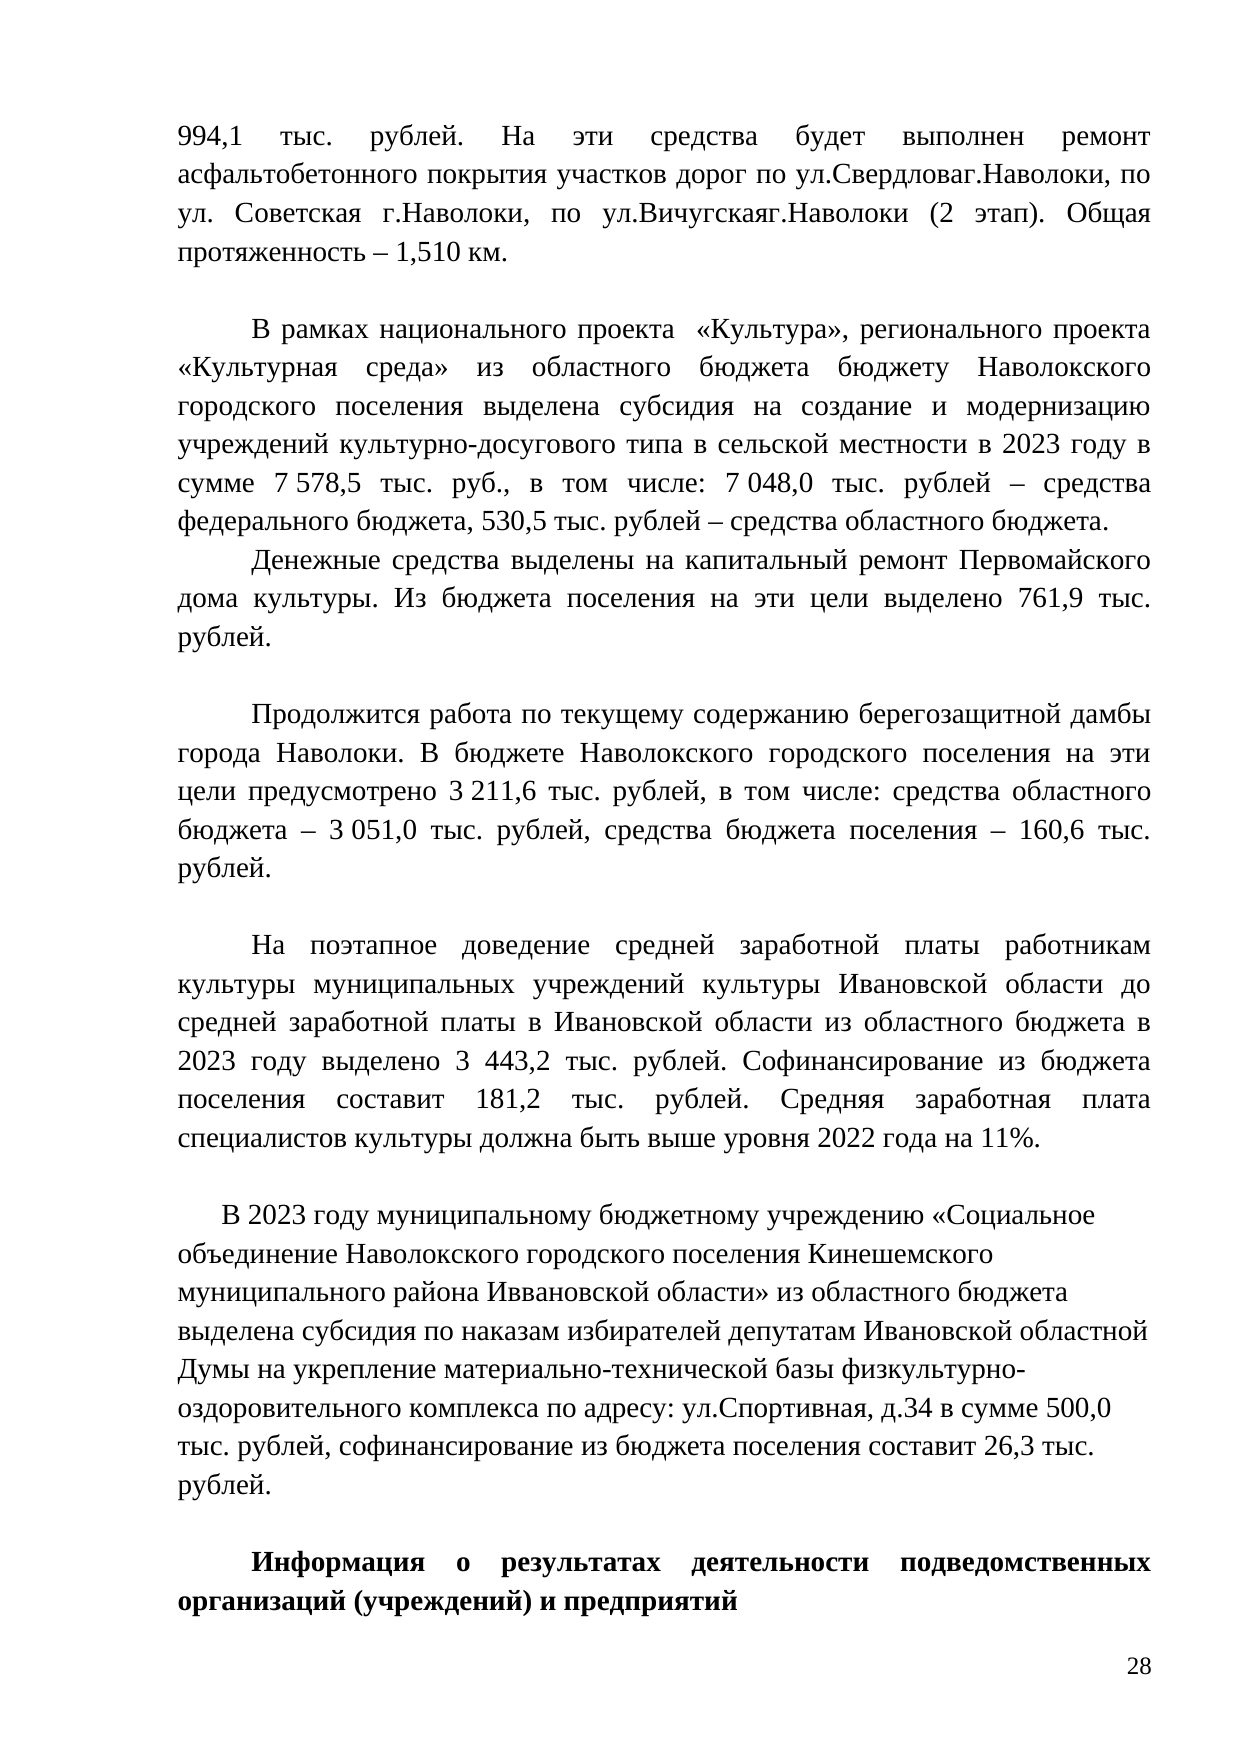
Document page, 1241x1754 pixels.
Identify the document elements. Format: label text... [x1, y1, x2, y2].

list В рамках национального проекта «Культура», регионального проекта «Культурная среда» из областного бюджета бюджету Наволокского городского поселения выделена субсидия на создание и модернизацию учреждений культурно-досугового типа в сельской местности в 2023 году в сумме 7 578,5 тыс. руб., в том числе: 7 048,0 тыс. рублей – средства федерального бюджета, 530,5 тыс. рублей – средства областного бюджета. [177, 311, 1152, 537]
list Продолжится работа по текущему содержанию берегозащитной дамбы города Наволоки. В бюджете Наволокского городского поселения на эти цели предусмотрено 3 211,6 тыс. рублей, в том числе: средства областного бюджета – 3 051,0 тыс. рублей, средства бюджета поселения – 160,6 тыс. рублей. [177, 696, 1152, 884]
list Денежные средства выделены на капитальный ремонт Первомайского дома культуры. Из бюджета поселения на эти цели выделено 761,9 тыс. рублей. [177, 542, 1152, 653]
text В 2023 году муниципальному бюджетному учреждению «Социальное объединение Наволокского городского поселения Кинешемского муниципального района Иввановской области» из областного бюджета выделена субсидия по наказам избирателей депутатам Ивановской областной Думы на укрепление материально-технической базы физкультурно-оздоровительного комплекса по адресу: ул.Спортивная, д.34 в сумме 500,0 тыс. рублей, софинансирование из бюджета поселения составит 26,3 тыс. рублей. [177, 1197, 1152, 1501]
text На поэтапное доведение средней заработной платы работникам культуры муниципальных учреждений культуры Ивановской области до средней заработной платы в Ивановской области из областного бюджета в 2023 году выделено 3 443,2 тыс. рублей. Софинансирование из бюджета поселения составит 181,2 тыс. рублей. Средняя заработная плата специалистов культуры должна быть выше уровня 2022 года на 11%. [177, 927, 1152, 1154]
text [177, 118, 1152, 267]
text Информация о результатах деятельности подведомственных организаций (учреждений) и предприятий [177, 1544, 1152, 1616]
